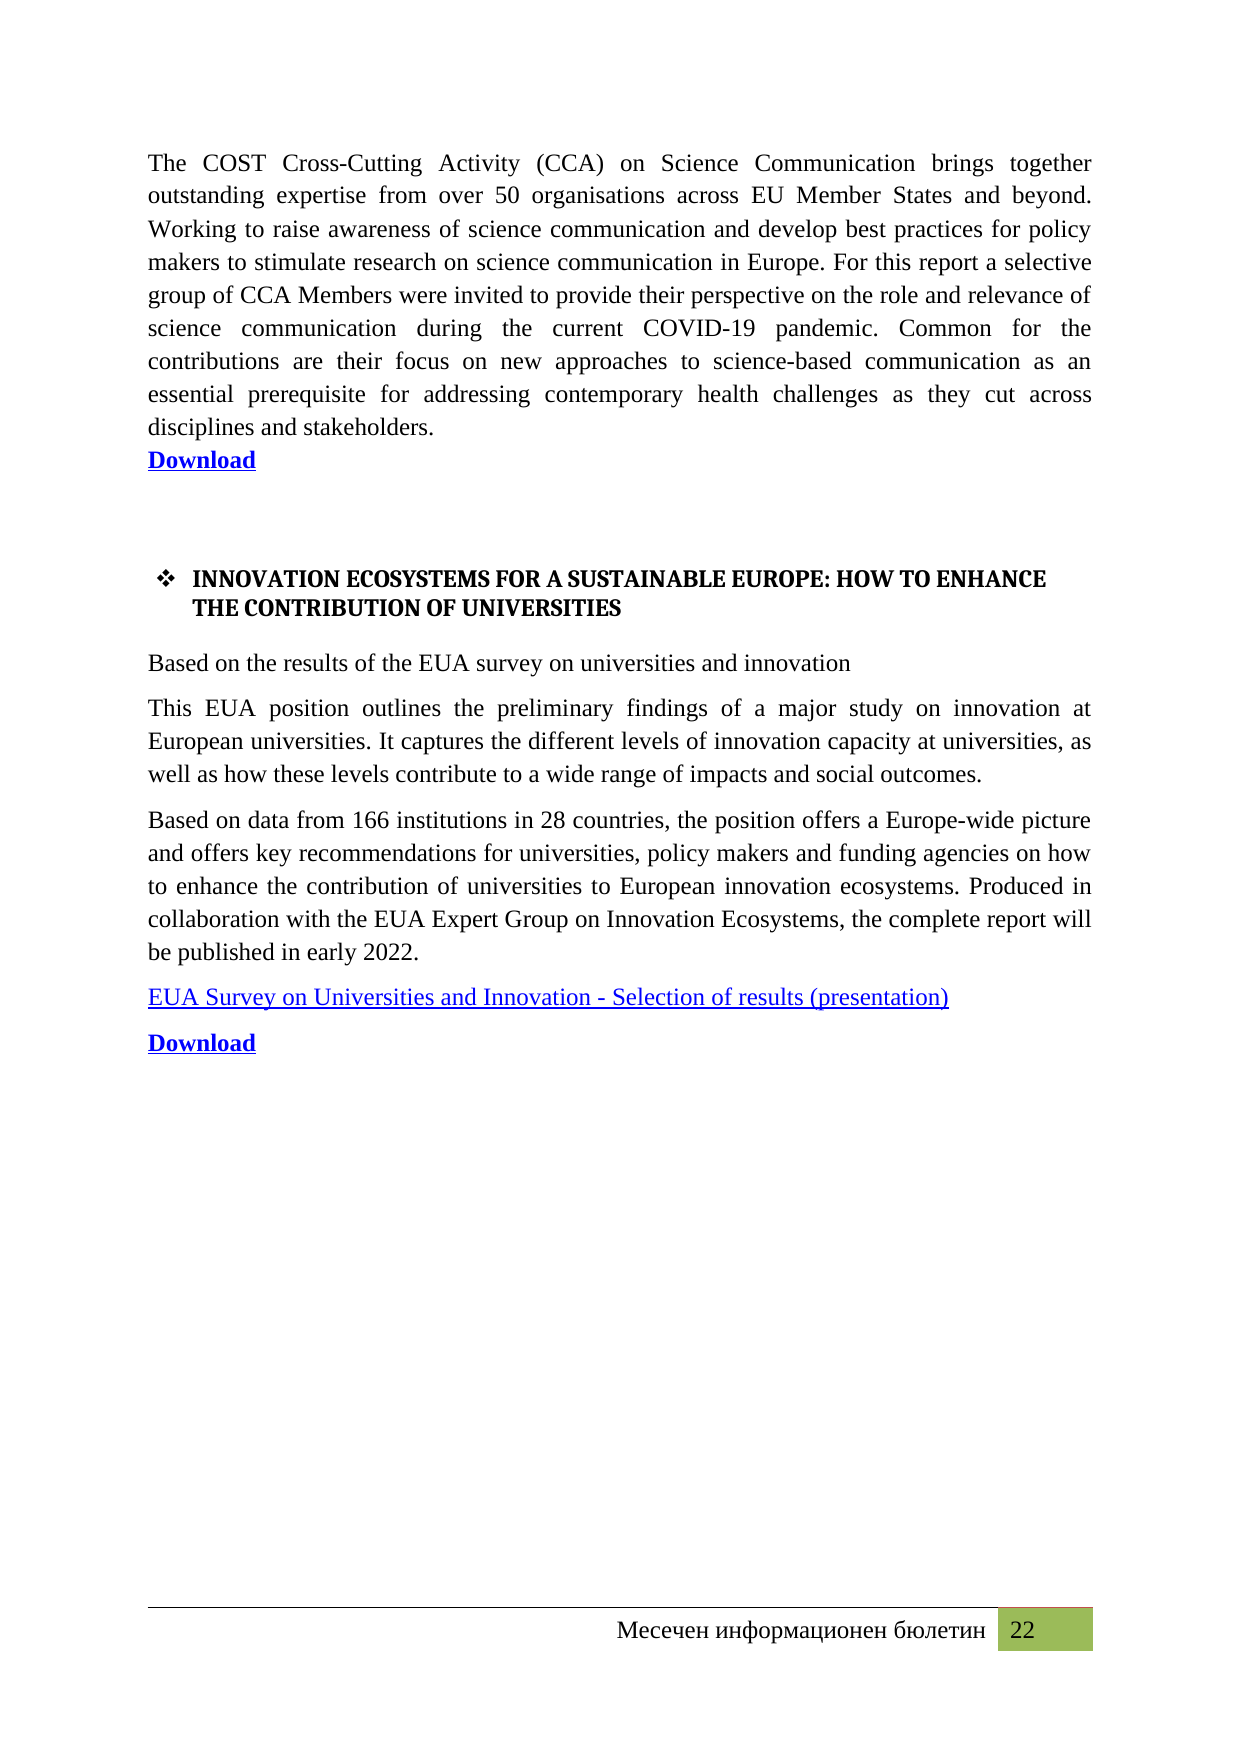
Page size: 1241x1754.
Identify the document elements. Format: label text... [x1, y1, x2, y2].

text Download [148, 445, 1093, 473]
text The COST Cross-Cutting Activity (CCA) on Science Communication brings together outstanding expertise from over 50 organisations across EU Member States and beyond. Working to raise awareness of science communication and develop best practices for policy makers to stimulate research on science communication in Europe. For this report a selective group of CCA Members were invited to provide their perspective on the role and relevance of science communication during the current COVID-19 pandemic. Common for the contributions are their focus on new approaches to science-based communication as an essential prerequisite for addressing contemporary health challenges as they cut across disciplines and stakeholders. [148, 148, 1093, 441]
text Based on the results of the EUA survey on universities and innovation [148, 648, 1093, 677]
text Based on data from 166 institutions in 28 countries, the position offers a Europe-wide picture and offers key recommendations for universities, policy makers and funding agencies on how to enhance the contribution of universities to European innovation ecosystems. Produced in collaboration with the EUA Expert Group on Innovation Ecosystems, the complete report will be published in early 2022. [148, 805, 1093, 966]
text Download [148, 1028, 1093, 1057]
text EUA Survey on Universities and Innovation - Selection of results (presentation) [148, 982, 1093, 1011]
subtitle Innovation ecosystems for a sustainable Europe: How to enhance the contribution of universities [154, 565, 1093, 623]
text This EUA position outlines the preliminary findings of a major study on innovation at European universities. It captures the different levels of innovation capacity at universities, as well as how these levels contribute to a wide range of impacts and social outcomes. [148, 693, 1093, 788]
